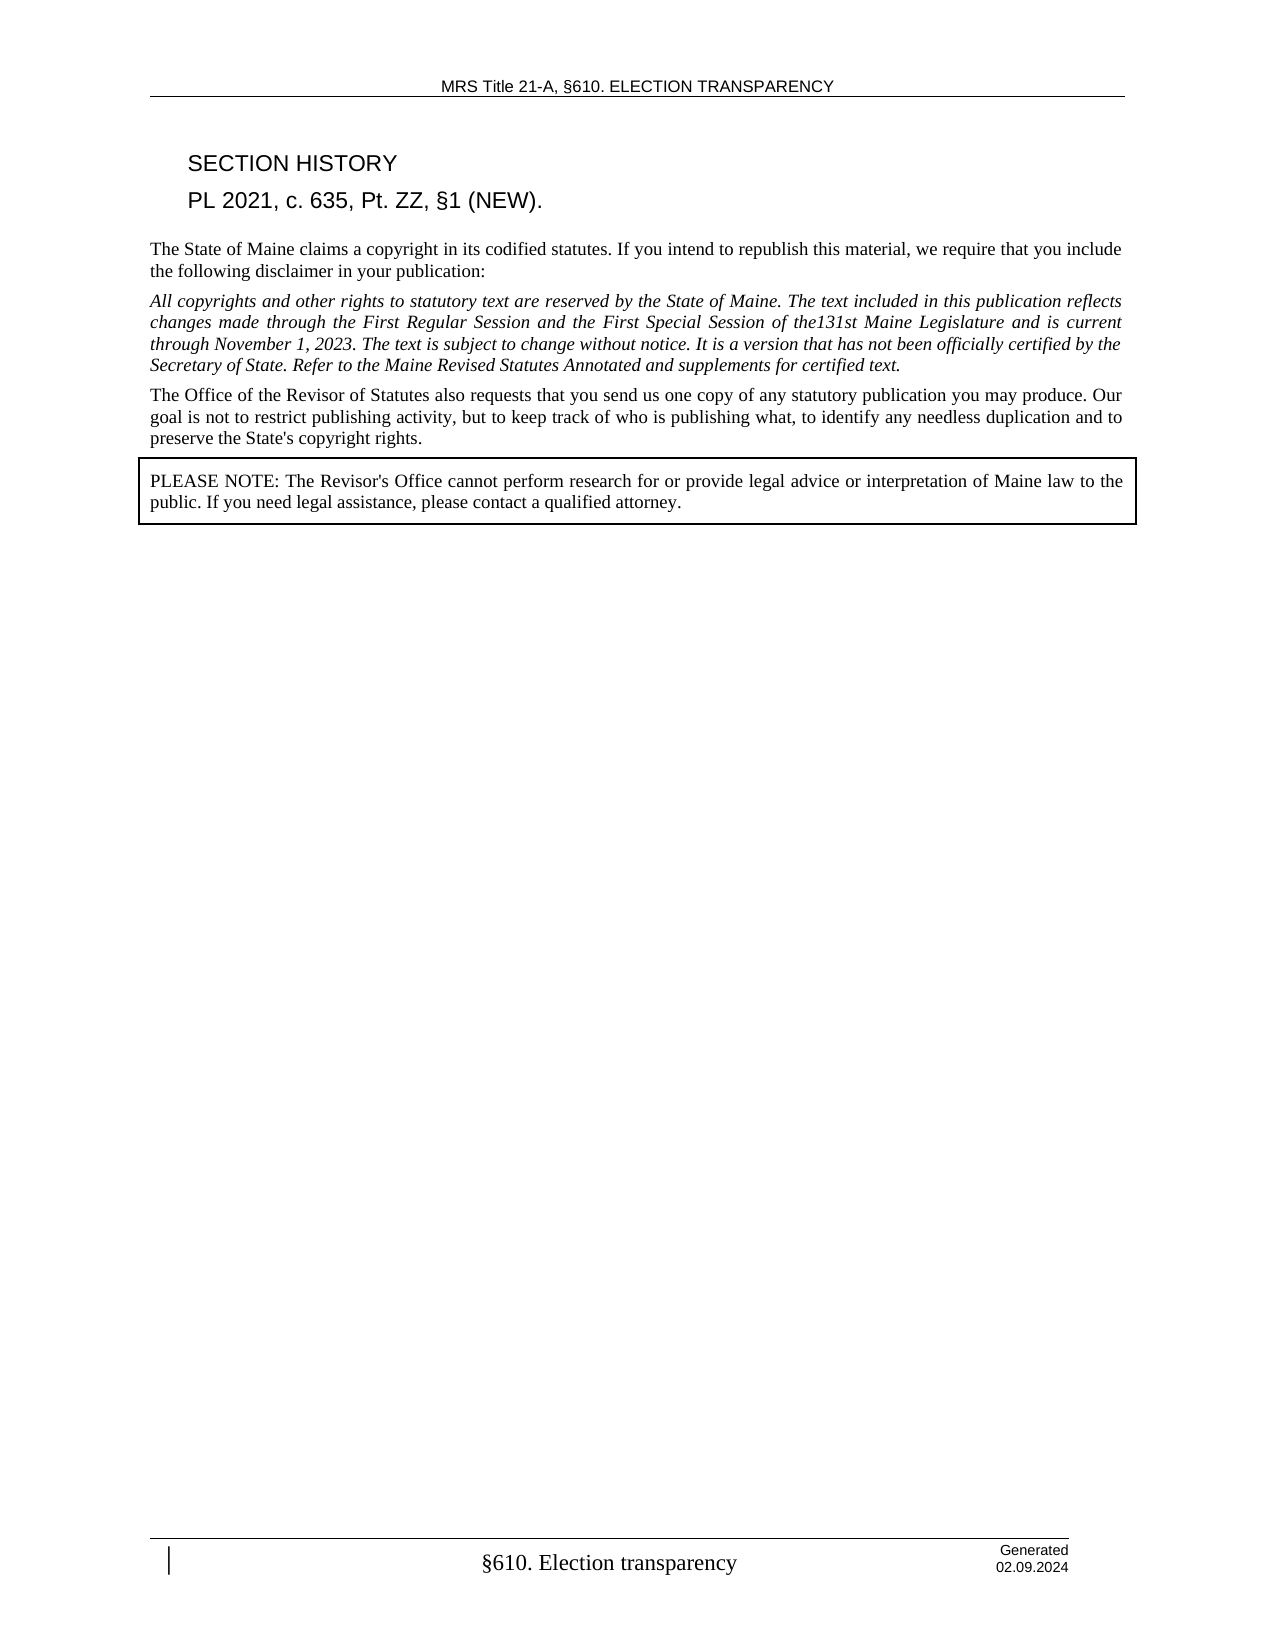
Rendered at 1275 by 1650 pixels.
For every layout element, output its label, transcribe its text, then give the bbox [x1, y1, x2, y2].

text All copyrights and other rights to statutory text are reserved by the State of Maine. The text included in this publication reflects changes made through the First Regular Session and the First Special Session of the131st Maine Legislature and is current through November 1, 2023 . The text is subject to change without notice. It is a version that has not been officially certified by the Secretary of State. Refer to the Maine Revised Statutes Annotated and supplements for certified text. [150, 289, 1125, 376]
text SECTION HISTORY [187, 150, 1125, 176]
text PLEASE NOTE: The Revisor's Office cannot perform research for or provide legal advice or interpretation of Maine law to the public. If you need legal assistance, please contact a qualified attorney. [140, 459, 1135, 523]
text PL 2021, c. 635, Pt. ZZ, §1 (NEW). [187, 187, 1125, 213]
text The Office of the Revisor of Statutes also requests that you send us one copy of any statutory publication you may produce. Our goal is not to restrict publishing activity, but to keep track of who is publishing what, to identify any needless duplication and to preserve the State's copyright rights. [150, 384, 1125, 449]
text The State of Maine claims a copyright in its codified statutes. If you intend to republish this material, we require that you include the following disclaimer in your publication: [150, 238, 1125, 281]
